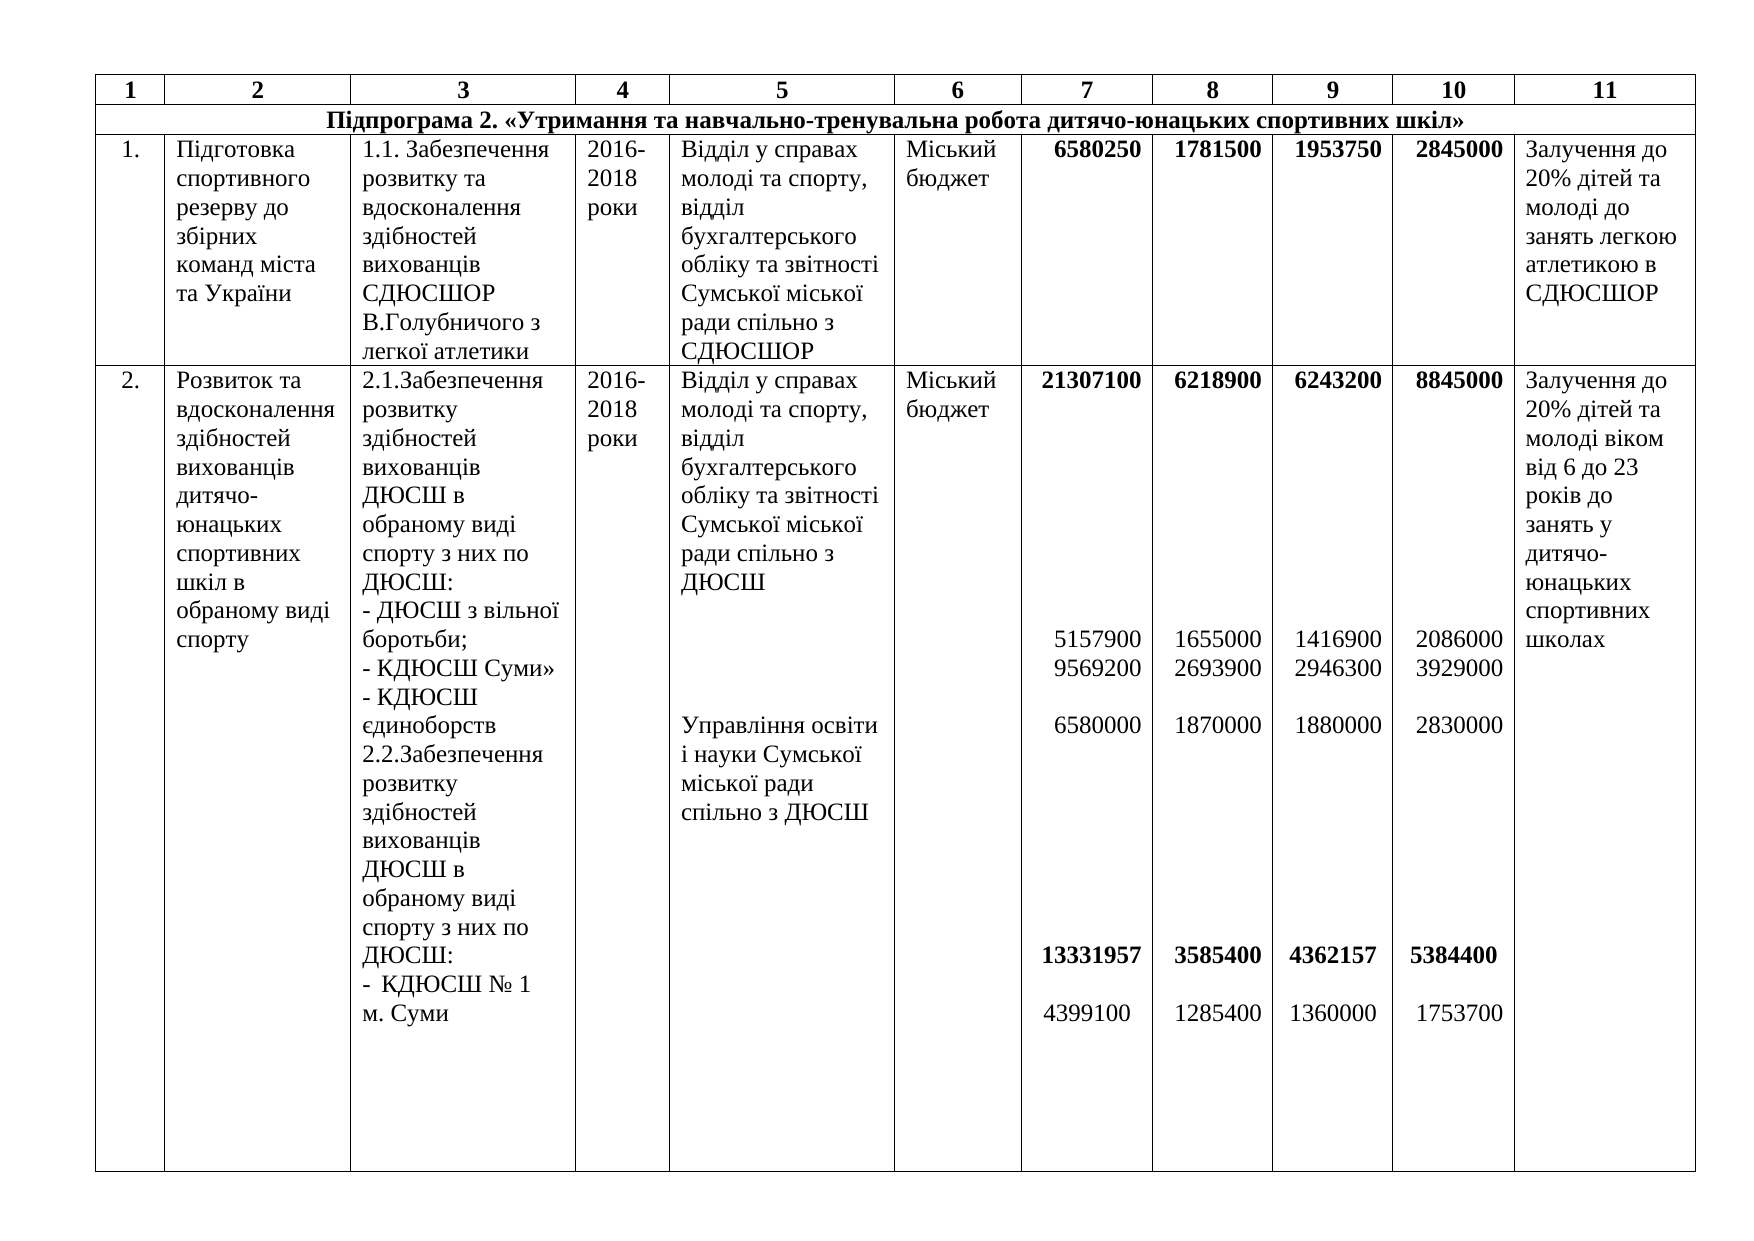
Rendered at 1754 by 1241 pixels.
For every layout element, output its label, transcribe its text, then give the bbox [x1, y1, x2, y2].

table_cell Забезпечення розвитку та вдосконалення здібностей вихованців СДЮСШОР В.Голубничого з легкої атлетики [351, 135, 575, 364]
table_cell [165, 366, 350, 1171]
table_cell 5 [670, 75, 894, 104]
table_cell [1273, 366, 1392, 1171]
table_cell 1953750 [1273, 135, 1392, 364]
table_cell 2845000 [1393, 135, 1514, 364]
table_cell 11 [1515, 75, 1695, 104]
table_cell Міський бюджет 6 [895, 366, 1021, 1171]
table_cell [1022, 366, 1152, 1171]
table_cell 4 [576, 75, 669, 104]
table_cell Залучення до 20% дітей та молоді до занять легкою атлетикою в СДЮСШОР [1515, 135, 1695, 364]
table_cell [670, 366, 894, 1171]
table_cell 10 [1393, 75, 1514, 104]
table_cell 9 [1273, 75, 1392, 104]
table_cell 1781500 [1153, 135, 1272, 364]
table_cell 6580250 [1022, 135, 1152, 364]
table_cell 7 [1022, 75, 1152, 104]
table_cell 1. [96, 135, 164, 364]
table_cell 6 [895, 75, 1021, 104]
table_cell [1153, 366, 1272, 1171]
table_cell 8 [1153, 75, 1272, 104]
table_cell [351, 366, 575, 1171]
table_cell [1515, 366, 1695, 1171]
table_cell 1 [96, 75, 164, 104]
table_cell Відділ у справах молоді та спорту, відділ бухгалтерського обліку та звітності Сумської міської ради спільно з СДЮСШОР [670, 135, 894, 364]
table_cell 3 [351, 75, 575, 104]
table_cell 2. 1 [96, 366, 164, 1171]
table_cell 2 [165, 75, 350, 104]
table_cell 2016-2018 роки 4 [576, 366, 669, 1171]
table_cell 2016-2018 роки [576, 135, 669, 364]
table_cell Підпрограма 2. «Утримання та навчально-тренувальна робота дитячо-юнацьких спортивних шкіл» [96, 105, 1695, 133]
table_cell 8845000 2086000 3929000 2830000 5384400 1753700 [1393, 366, 1514, 1171]
table_cell Міський бюджет [895, 135, 1021, 364]
table_cell Підготовка спортивного резерву до збірних команд міста та України [165, 135, 350, 364]
